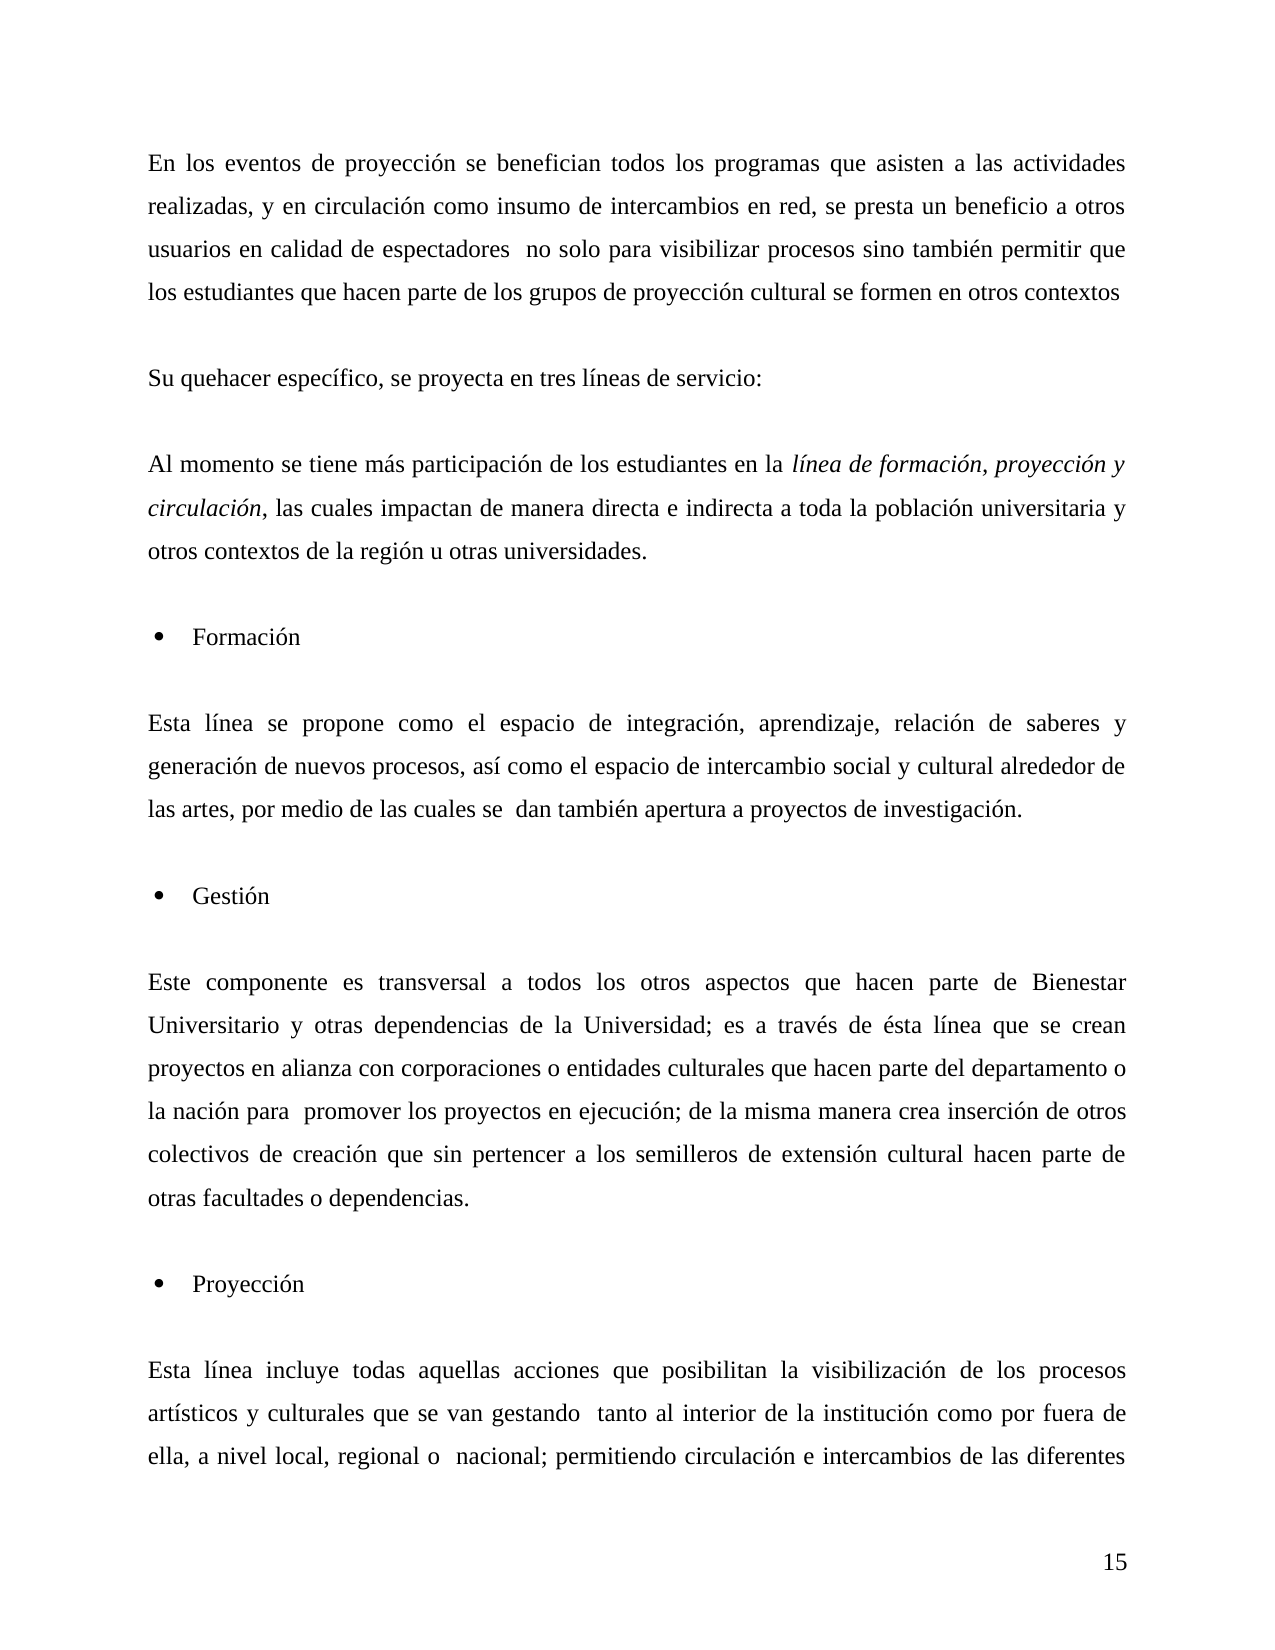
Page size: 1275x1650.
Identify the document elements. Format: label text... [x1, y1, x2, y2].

text Esta línea se propone como el espacio de integración, aprendizaje, relación de saberes y generación de nuevos procesos, así como el espacio de intercambio social y cultural alrededor de las artes, por medio de las cuales se dan también apertura a proyectos de investigación. [148, 708, 1127, 823]
list Proyección [154, 1269, 1127, 1298]
text En los eventos de proyección se benefician todos los programas que asisten a las actividades realizadas, y en circulación como insumo de intercambios en red, se presta un beneficio a otros usuarios en calidad de espectadores no solo para visibilizar procesos sino también permitir que los estudiantes que hacen parte de los grupos de proyección cultural se formen en otros contextos [148, 148, 1127, 306]
list Formación [154, 622, 1127, 651]
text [148, 1355, 1127, 1470]
text Este componente es transversal a todos los otros aspectos que hacen parte de Bienestar Universitario y otras dependencias de la Universidad; es a través de ésta línea que se crean proyectos en alianza con corporaciones o entidades culturales que hacen parte del departamento o la nación para promover los proyectos en ejecución; de la misma manera crea inserción de otros colectivos de creación que sin pertencer a los semilleros de extensión cultural hacen parte de otras facultades o dependencias. [148, 967, 1127, 1211]
list Gestión [154, 881, 1127, 909]
text Su quehacer específico, se proyecta en tres líneas de servicio: [148, 363, 1127, 392]
text Al momento se tiene más participación de los estudiantes en la línea de formación, proyección y circulación, las cuales impactan de manera directa e indirecta a toda la población universitaria y otros contextos de la región u otras universidades. [148, 449, 1127, 564]
